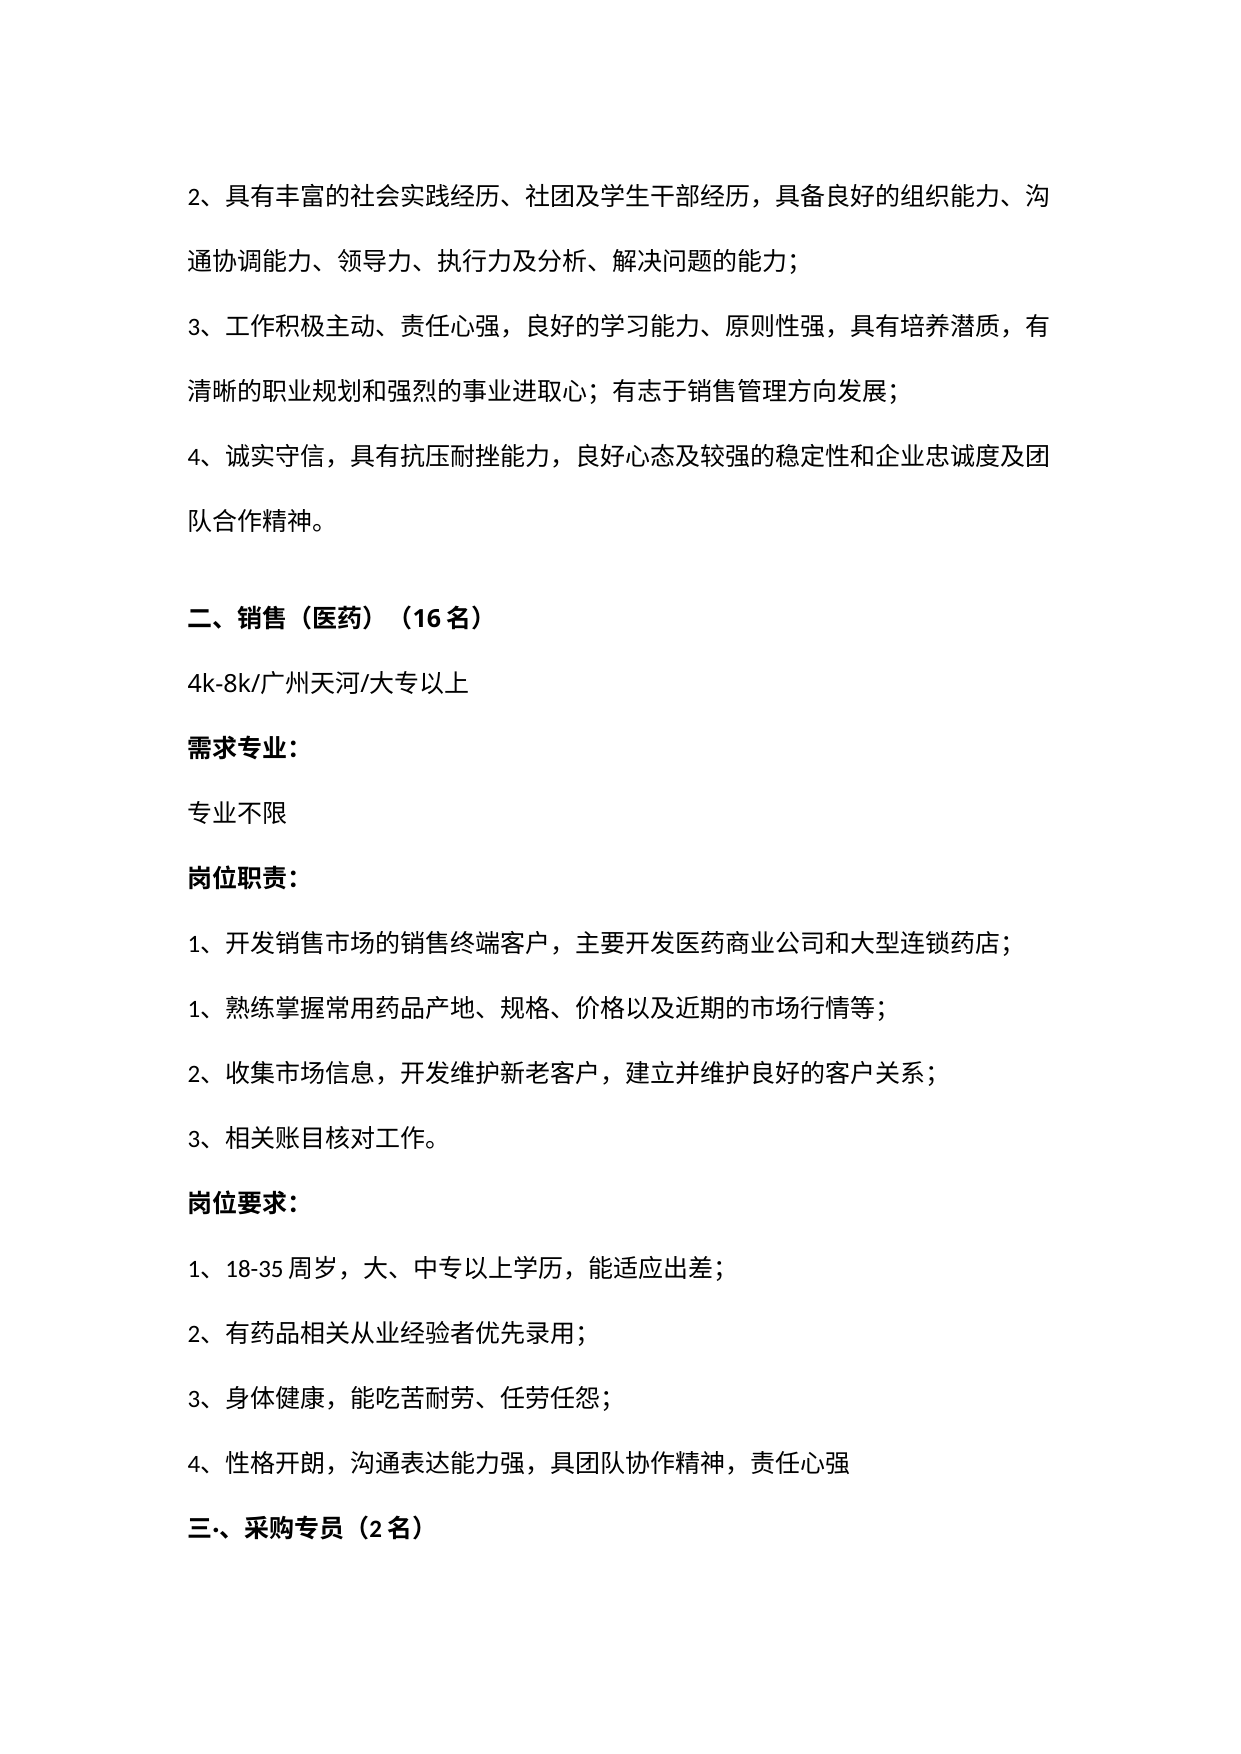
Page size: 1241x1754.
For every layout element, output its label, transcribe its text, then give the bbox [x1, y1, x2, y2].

text 2、具有丰富的社会实践经历、社团及学生干部经历，具备良好的组织能力、沟通协调能力、领导力、执行力及分析、解决问题的能力； [187, 162, 1053, 292]
text 4、诚实守信，具有抗压耐挫能力，良好心态及较强的稳定性和企业忠诚度及团队合作精神。 [187, 422, 1053, 552]
text 三·、采购专员（2名） [187, 1494, 1053, 1559]
text 2、收集市场信息，开发维护新老客户，建立并维护良好的客户关系； [187, 1039, 1053, 1104]
text 3、工作积极主动、责任心强，良好的学习能力、原则性强，具有培养潜质，有清晰的职业规划和强烈的事业进取心；有志于销售管理方向发展； [187, 292, 1053, 422]
text 4k-8k/广州天河/大专以上 [187, 649, 1053, 714]
text 1、18-35周岁，大、中专以上学历，能适应出差； [187, 1234, 1053, 1299]
text 需求专业： [187, 714, 1053, 779]
text 岗位职责： [187, 844, 1053, 909]
text 3、相关账目核对工作。 [187, 1104, 1053, 1169]
text 1、熟练掌握常用药品产地、规格、价格以及近期的市场行情等； [187, 974, 1053, 1039]
text 二、销售（医药）（16名） [187, 584, 1053, 649]
text 1、开发销售市场的销售终端客户，主要开发医药商业公司和大型连锁药店； [187, 909, 1053, 974]
text 岗位要求： [187, 1169, 1053, 1234]
text 4、性格开朗，沟通表达能力强，具团队协作精神，责任心强 [187, 1429, 1053, 1494]
text 专业不限 [187, 779, 1053, 844]
text 2、有药品相关从业经验者优先录用； [187, 1299, 1053, 1364]
text 3、身体健康，能吃苦耐劳、任劳任怨； [187, 1364, 1053, 1429]
